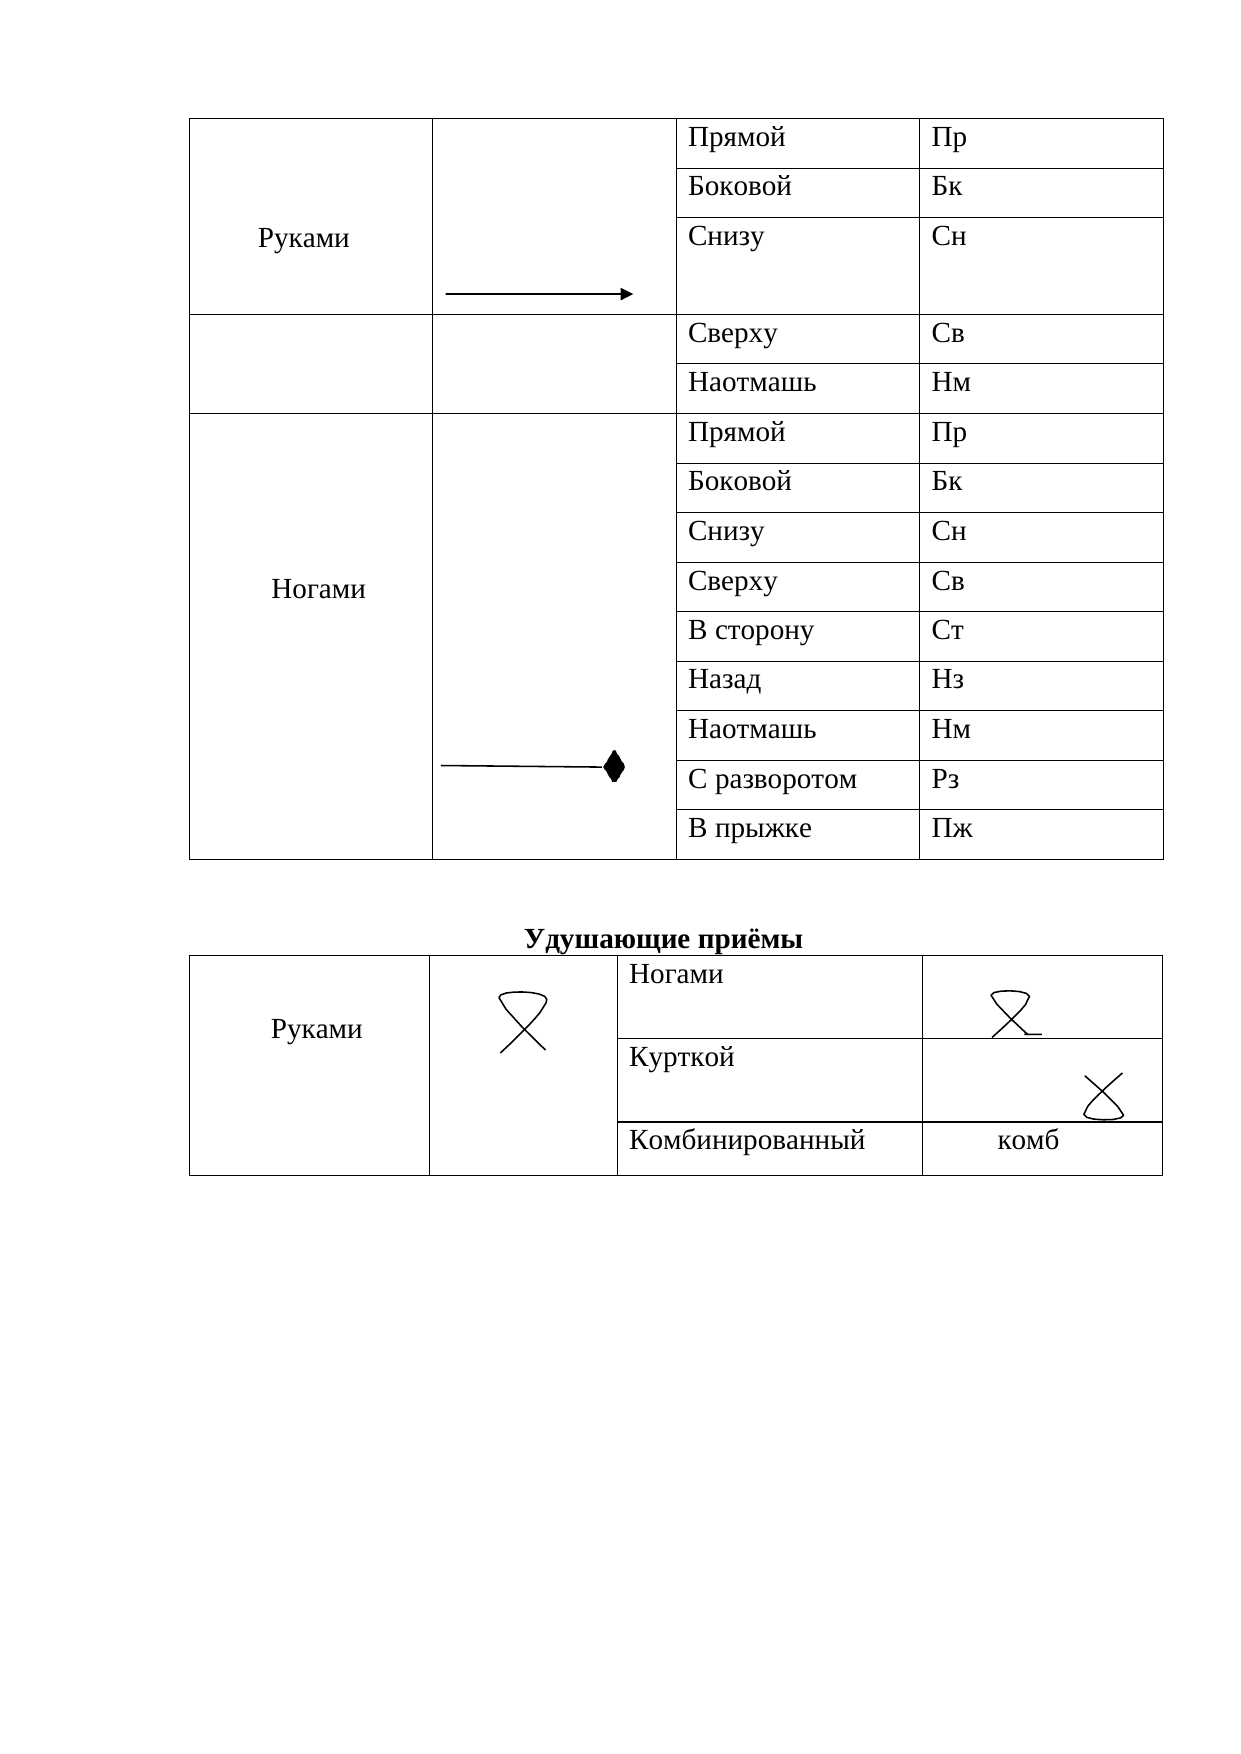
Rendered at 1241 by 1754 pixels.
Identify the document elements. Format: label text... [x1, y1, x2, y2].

table_cell Боковой [677, 464, 919, 512]
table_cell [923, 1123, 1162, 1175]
table_cell Наотмашь [677, 711, 919, 760]
table_cell Бк [920, 464, 1163, 512]
table_cell [190, 315, 432, 413]
table_cell Сн [920, 218, 1163, 314]
table_cell Ногами [190, 414, 432, 859]
table_header Прямой [677, 119, 919, 167]
table_cell Наотмашь [677, 364, 919, 413]
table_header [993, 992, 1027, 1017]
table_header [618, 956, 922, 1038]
table_cell Св [920, 315, 1163, 363]
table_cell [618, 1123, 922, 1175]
table_cell Назад [677, 662, 919, 710]
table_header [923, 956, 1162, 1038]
table_header Руками [190, 119, 432, 314]
table_cell Нм [920, 711, 1163, 760]
table_cell Сверху [677, 563, 919, 611]
table_cell В прыжке [677, 810, 919, 859]
table_cell Пж [920, 810, 1163, 859]
table_header [433, 119, 676, 314]
picture [603, 750, 625, 783]
table_cell Снизу [677, 218, 919, 314]
table_cell Нм [920, 364, 1163, 413]
table_cell Св [920, 563, 1163, 611]
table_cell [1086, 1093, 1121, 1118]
table_cell Бк [920, 169, 1163, 217]
table_cell С разворотом [677, 761, 919, 809]
table_cell Нз [920, 662, 1163, 710]
table_cell Сверху [677, 315, 919, 363]
table_header Пр [920, 119, 1163, 167]
table_cell [433, 315, 676, 413]
table_cell Боковой [677, 169, 919, 217]
table_cell Сн [920, 513, 1163, 562]
table_cell Ст [920, 612, 1163, 661]
table_cell Снизу [677, 513, 919, 562]
table_cell Прямой [677, 414, 919, 462]
table_cell [433, 414, 676, 859]
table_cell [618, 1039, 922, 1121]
table_header Руками [190, 956, 429, 1175]
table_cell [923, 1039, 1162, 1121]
table_cell В сторону [677, 612, 919, 661]
table_cell Пр [920, 414, 1163, 462]
text Удушающие приёмы [392, 921, 934, 955]
table_cell Рз [920, 761, 1163, 809]
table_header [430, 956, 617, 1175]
